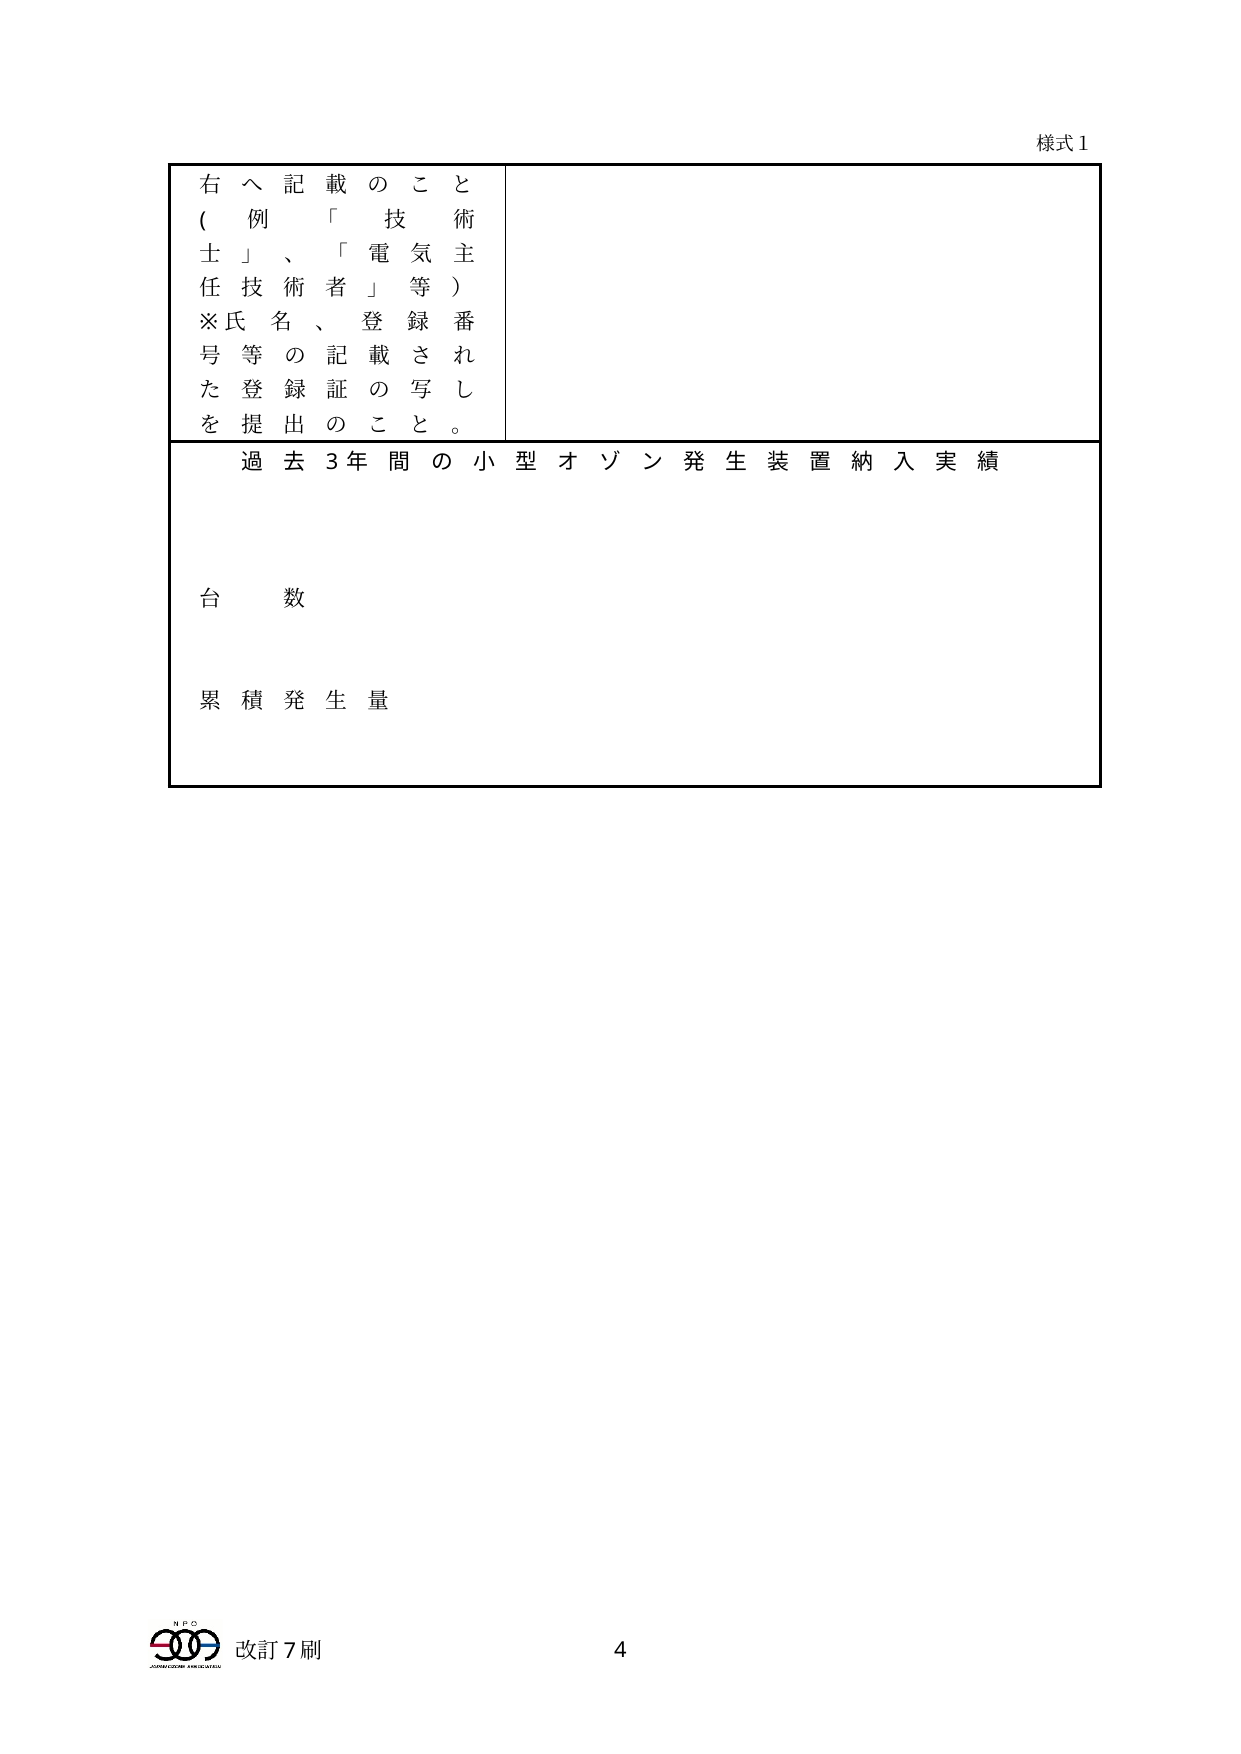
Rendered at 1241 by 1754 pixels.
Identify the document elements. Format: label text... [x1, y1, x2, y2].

picture [147, 1619, 223, 1670]
table_cell 過去3年間の小型オゾン発生装置納入実績 台 数 累積発生量 [171, 443, 1099, 784]
table_cell [506, 166, 1099, 440]
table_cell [171, 166, 505, 440]
